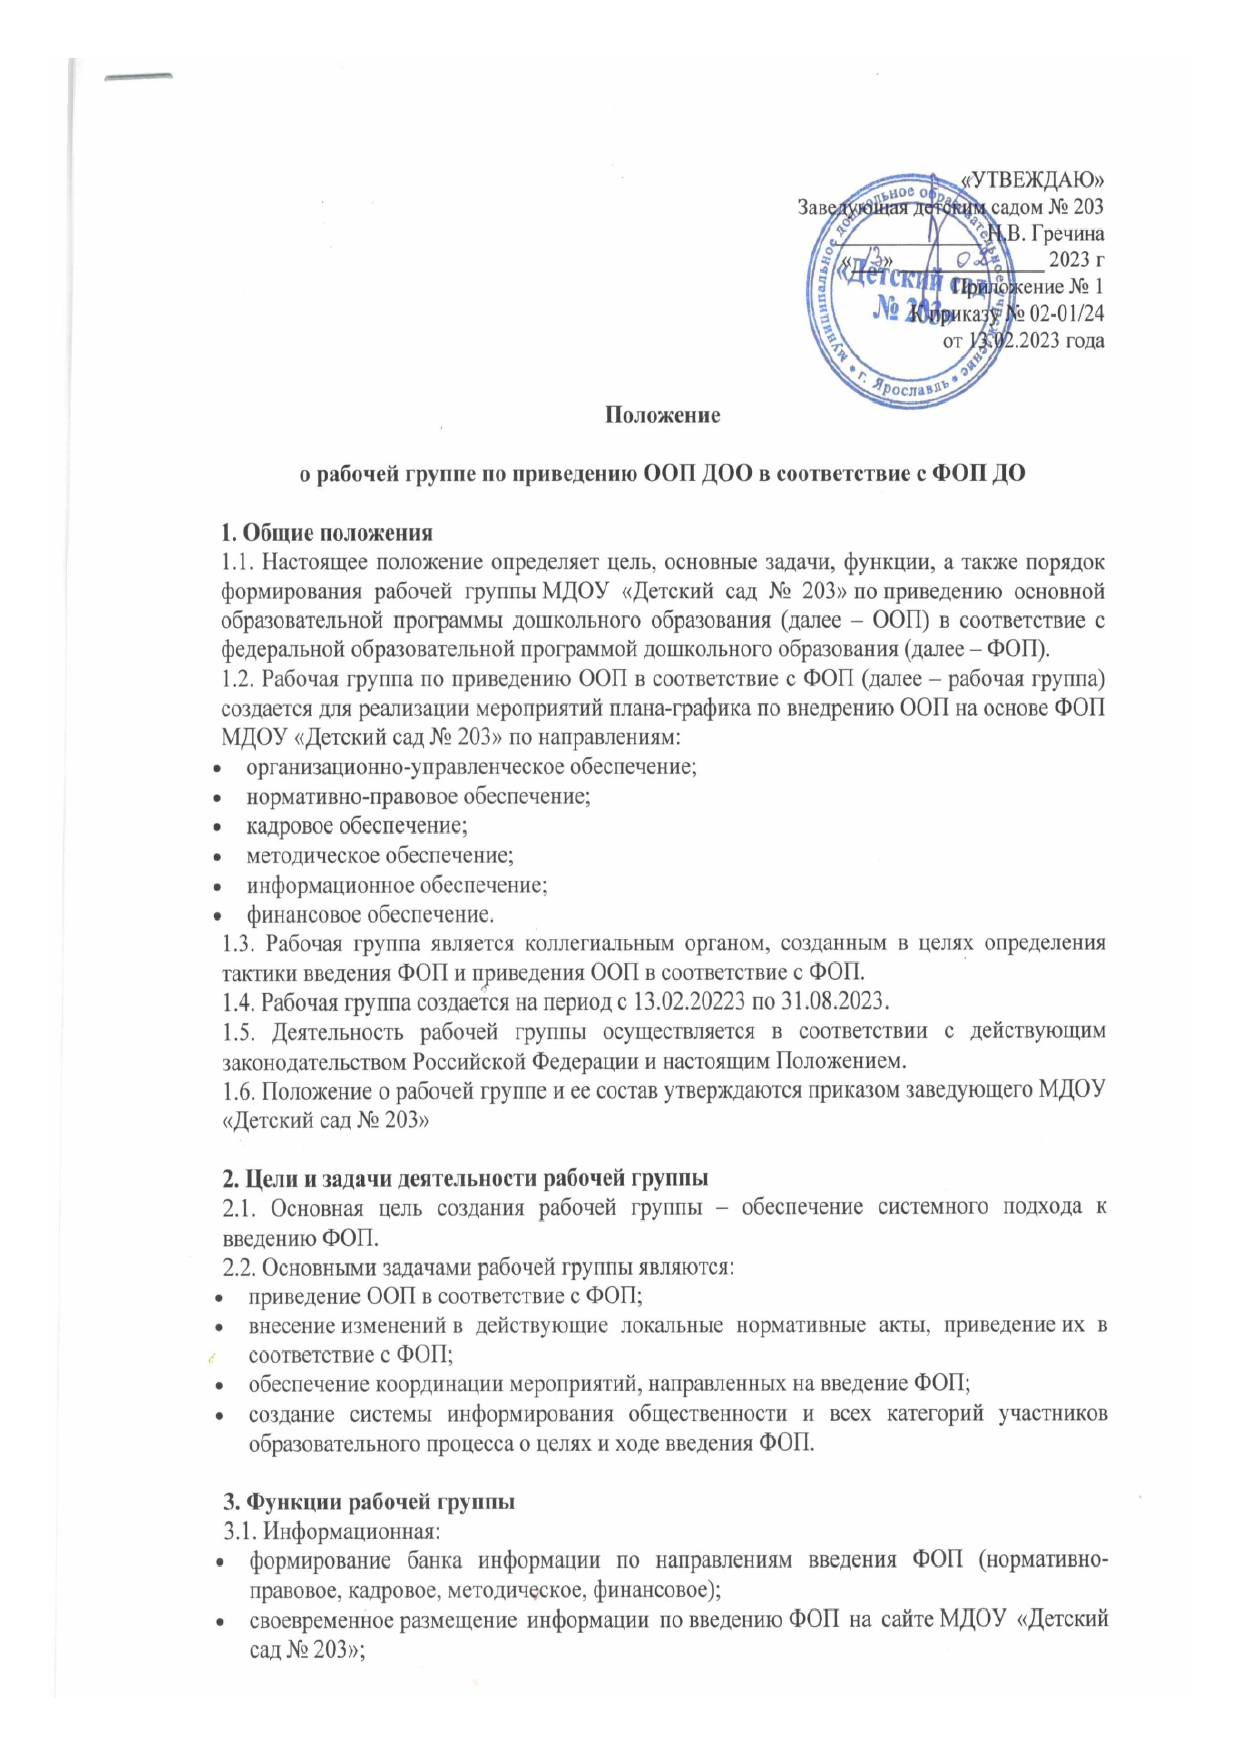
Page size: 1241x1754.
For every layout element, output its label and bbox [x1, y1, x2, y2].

picture [47, 57, 1193, 1698]
